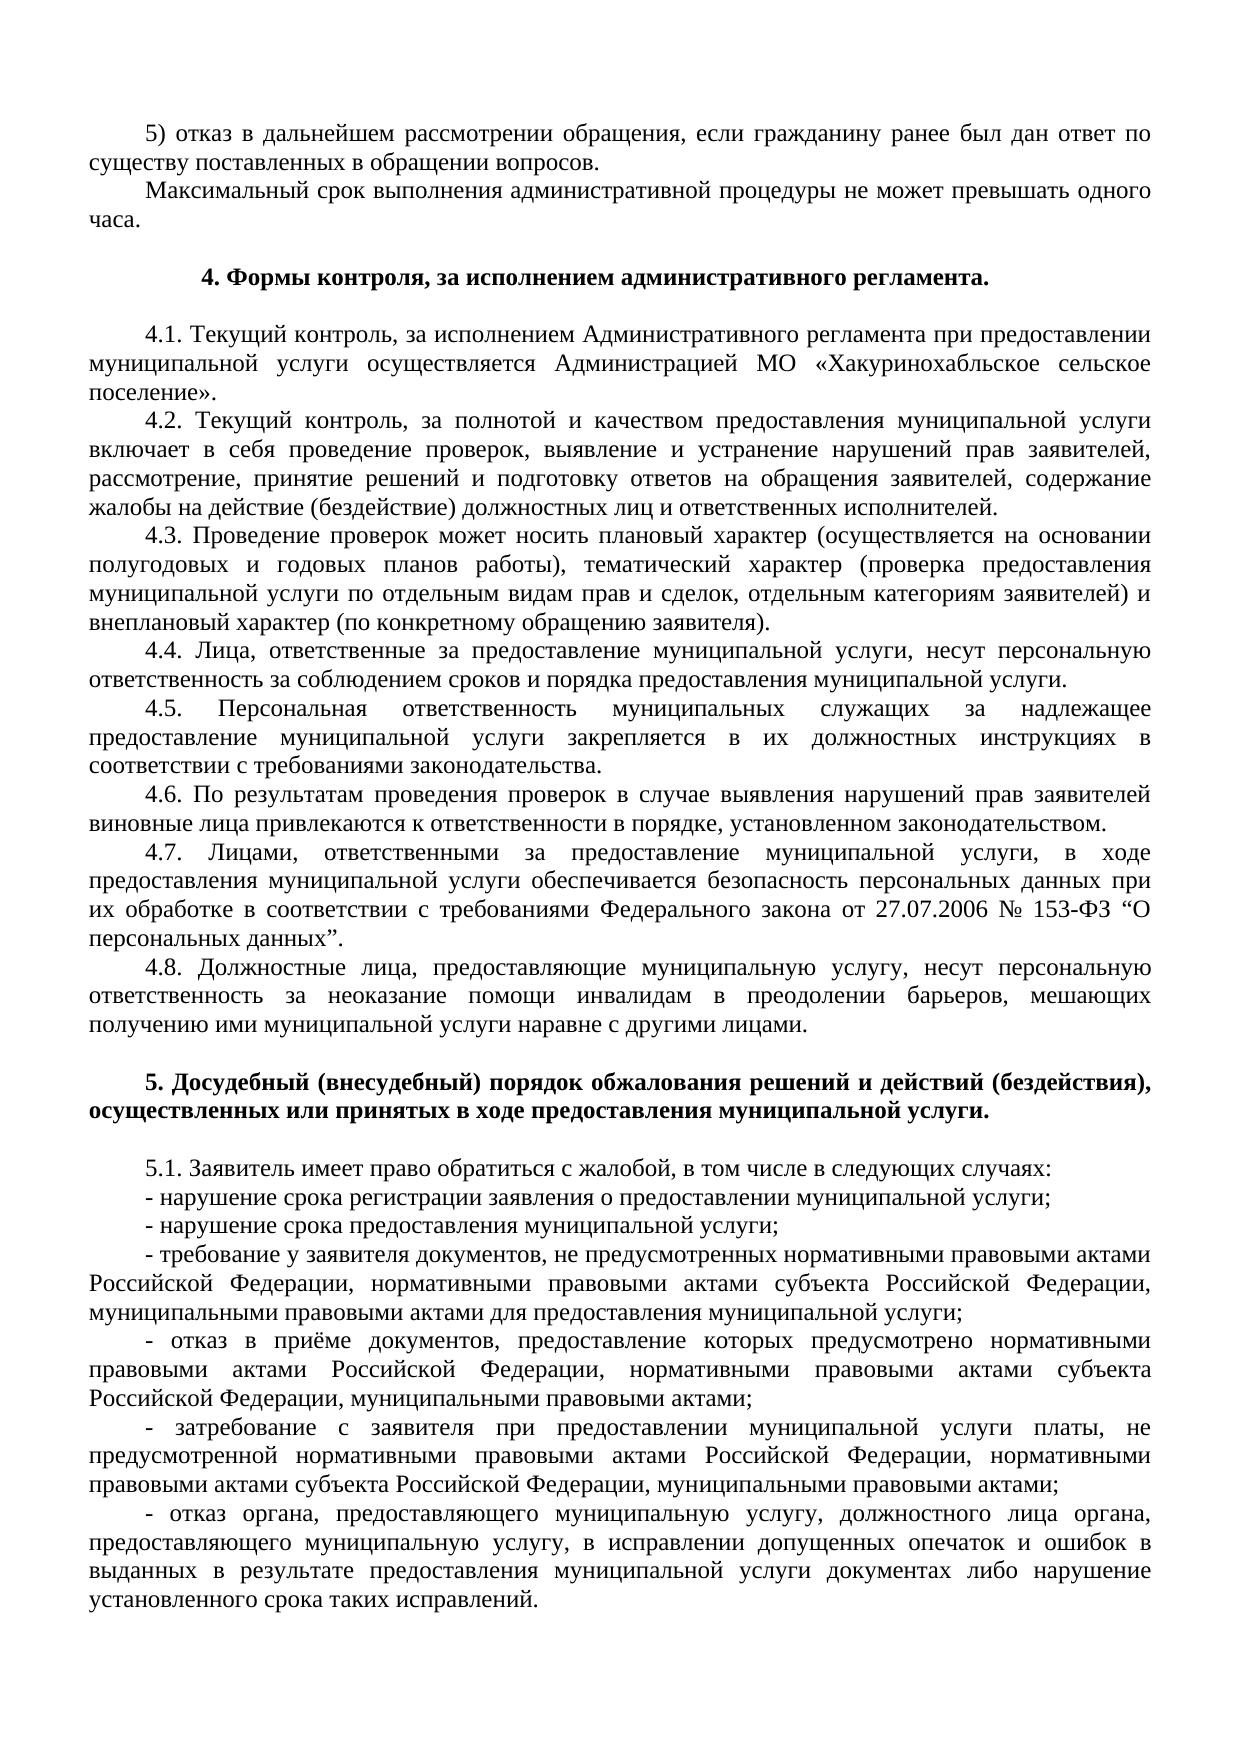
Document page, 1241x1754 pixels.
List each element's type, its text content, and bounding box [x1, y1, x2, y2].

text 4.3. Проведение проверок может носить плановый характер (осуществляется на основании полугодовых и годовых планов работы), тематический характер (проверка предоставления муниципальной услуги по отдельным видам прав и сделок, отдельным категориям заявителей) и внеплановый характер (по конкретному обращению заявителя). [89, 521, 1152, 636]
text 4.7. Лицами, ответственными за предоставление муниципальной услуги, в ходе предоставления муниципальной услуги обеспечивается безопасность персональных данных при их обработке в соответствии с требованиями Федерального закона от 27.07.2006 № 153-ФЗ “О персональных данных”. [89, 837, 1152, 952]
text Максимальный срок выполнения административной процедуры не может превышать одного часа. [89, 176, 1152, 233]
text - нарушение срока регистрации заявления о предоставлении муниципальной услуги; [89, 1182, 1152, 1211]
text - требование у заявителя документов, не предусмотренных нормативными правовыми актами Российской Федерации, нормативными правовыми актами субъекта Российской Федерации, муниципальными правовыми актами для предоставления муниципальной услуги; [89, 1239, 1152, 1326]
text 4.5. Персональная ответственность муниципальных служащих за надлежащее предоставление муниципальной услуги закрепляется в их должностных инструкциях в соответствии с требованиями законодательства. [89, 693, 1152, 779]
text 5. Досудебный (внесудебный) порядок обжалования решений и действий (бездействия), осуществленных или принятых в ходе предоставления муниципальной услуги. [89, 1067, 1152, 1124]
text 5.1. Заявитель имеет право обратиться с жалобой, в том числе в следующих случаях: [89, 1153, 1152, 1182]
text 5) отказ в дальнейшем рассмотрении обращения, если гражданину ранее был дан ответ по существу поставленных в обращении вопросов. [89, 118, 1152, 176]
text 4.6. По результатам проведения проверок в случае выявления нарушений прав заявителей виновные лица привлекаются к ответственности в порядке, установленном законодательством. [89, 779, 1152, 837]
text 4.4. Лица, ответственные за предоставление муниципальной услуги, несут персональную ответственность за соблюдением сроков и порядка предоставления муниципальной услуги. [89, 636, 1152, 693]
text 4.1. Текущий контроль, за исполнением Административного регламента при предоставлении муниципальной услуги осуществляется Администрацией МО «Хакуринохабльское сельское поселение». [89, 319, 1152, 406]
text 4.8. Должностные лица, предоставляющие муниципальную услугу, несут персональную ответственность за неоказание помощи инвалидам в преодолении барьеров, мешающих получению ими муниципальной услуги наравне с другими лицами. [89, 952, 1152, 1038]
text - нарушение срока предоставления муниципальной услуги; [89, 1211, 1152, 1239]
text - отказ органа, предоставляющего муниципальную услугу, должностного лица органа, предоставляющего муниципальную услугу, в исправлении допущенных опечаток и ошибок в выданных в результате предоставления муниципальной услуги документах либо нарушение установленного срока таких исправлений. [89, 1498, 1152, 1613]
text - затребование с заявителя при предоставлении муниципальной услуги платы, не предусмотренной нормативными правовыми актами Российской Федерации, нормативными правовыми актами субъекта Российской Федерации, муниципальными правовыми актами; [89, 1412, 1152, 1498]
text 4. Формы контроля, за исполнением административного регламента. [89, 262, 1152, 291]
text 4.2. Текущий контроль, за полнотой и качеством предоставления муниципальной услуги включает в себя проведение проверок, выявление и устранение нарушений прав заявителей, рассмотрение, принятие решений и подготовку ответов на обращения заявителей, содержание жалобы на действие (бездействие) должностных лиц и ответственных исполнителей. [89, 406, 1152, 521]
text - отказ в приёме документов, предоставление которых предусмотрено нормативными правовыми актами Российской Федерации, нормативными правовыми актами субъекта Российской Федерации, муниципальными правовыми актами; [89, 1326, 1152, 1412]
